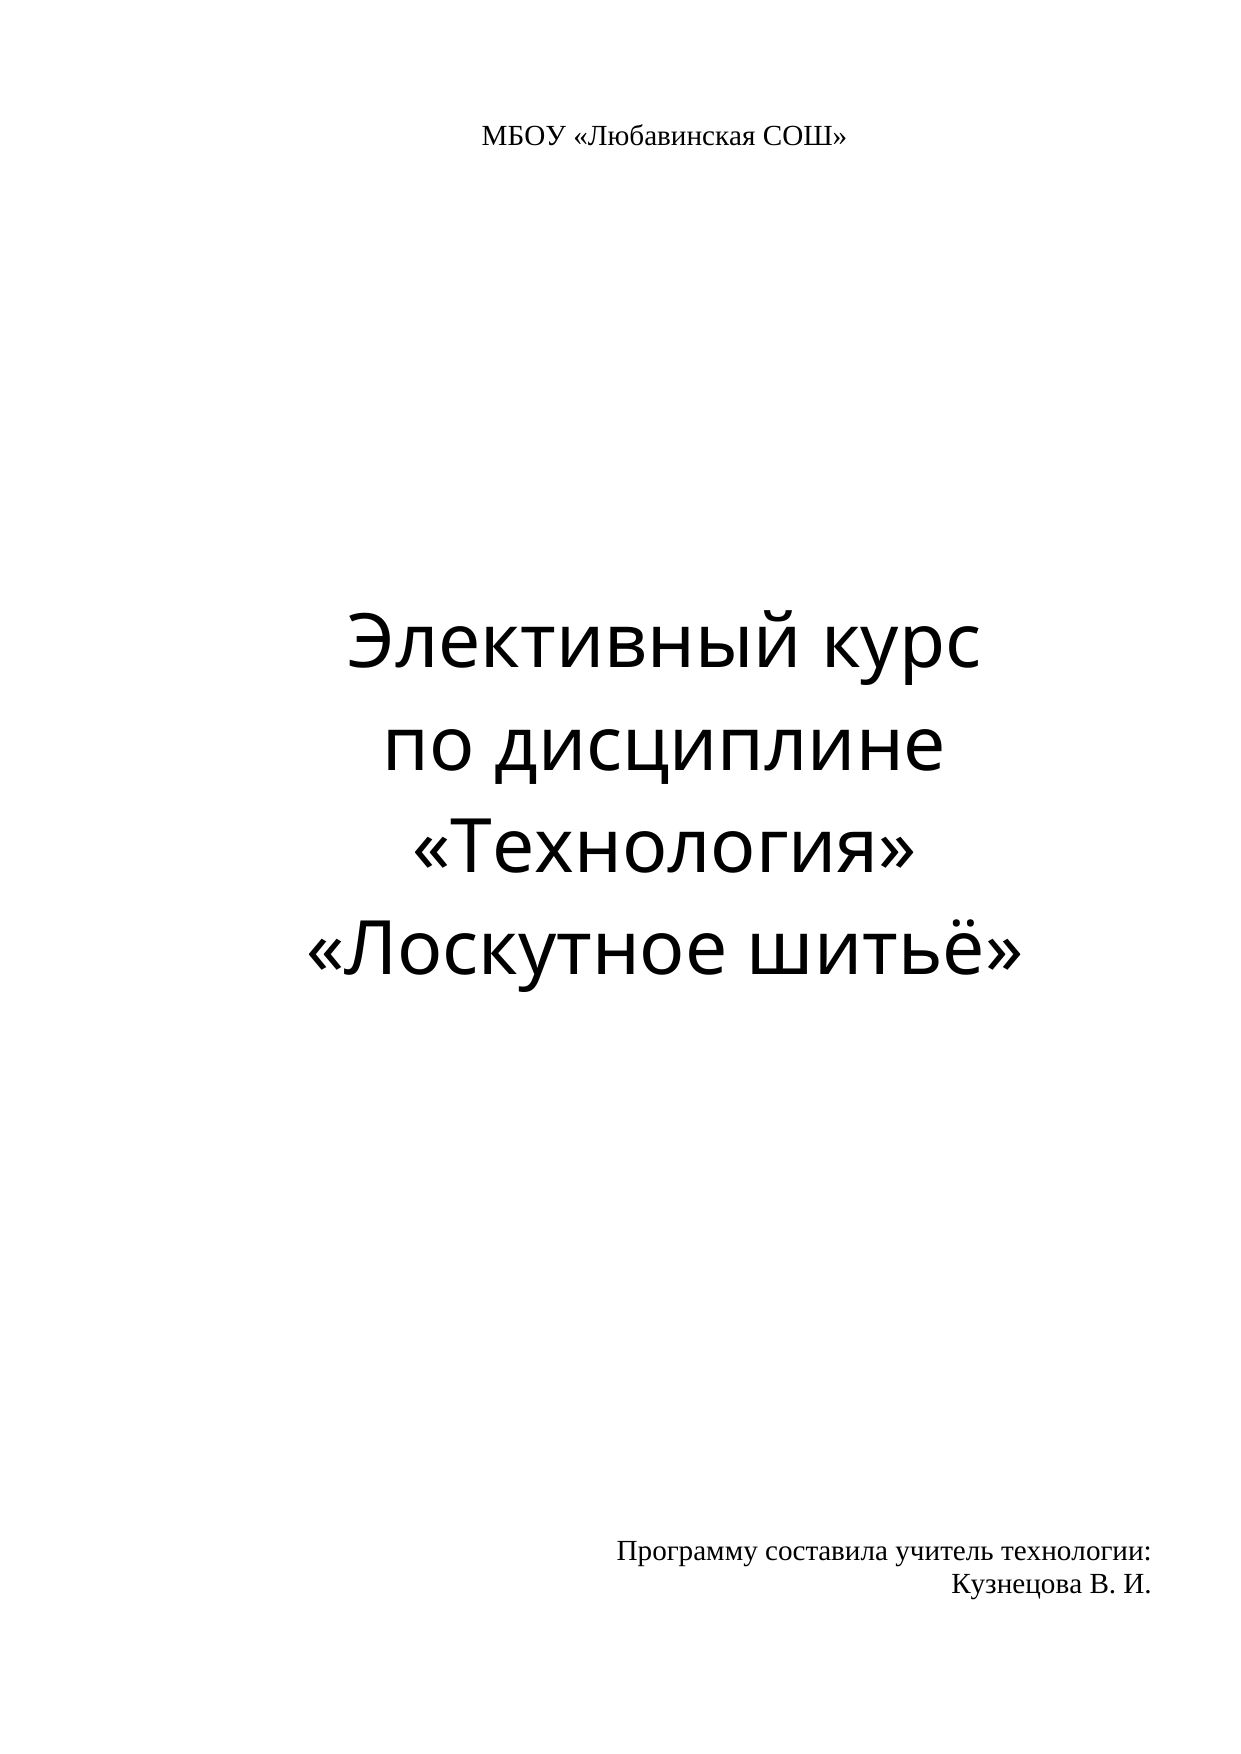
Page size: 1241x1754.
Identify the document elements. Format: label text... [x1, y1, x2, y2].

text «Лоскутное шитьё» [177, 894, 1152, 996]
text Кузнецова В. И. [177, 1567, 1152, 1600]
text Элективный курс [177, 588, 1152, 690]
text по дисциплине «Технология» [177, 690, 1152, 894]
text Программу составила учитель технологии: [177, 1533, 1152, 1567]
text МБОУ «Любавинская СОШ» [177, 118, 1152, 152]
